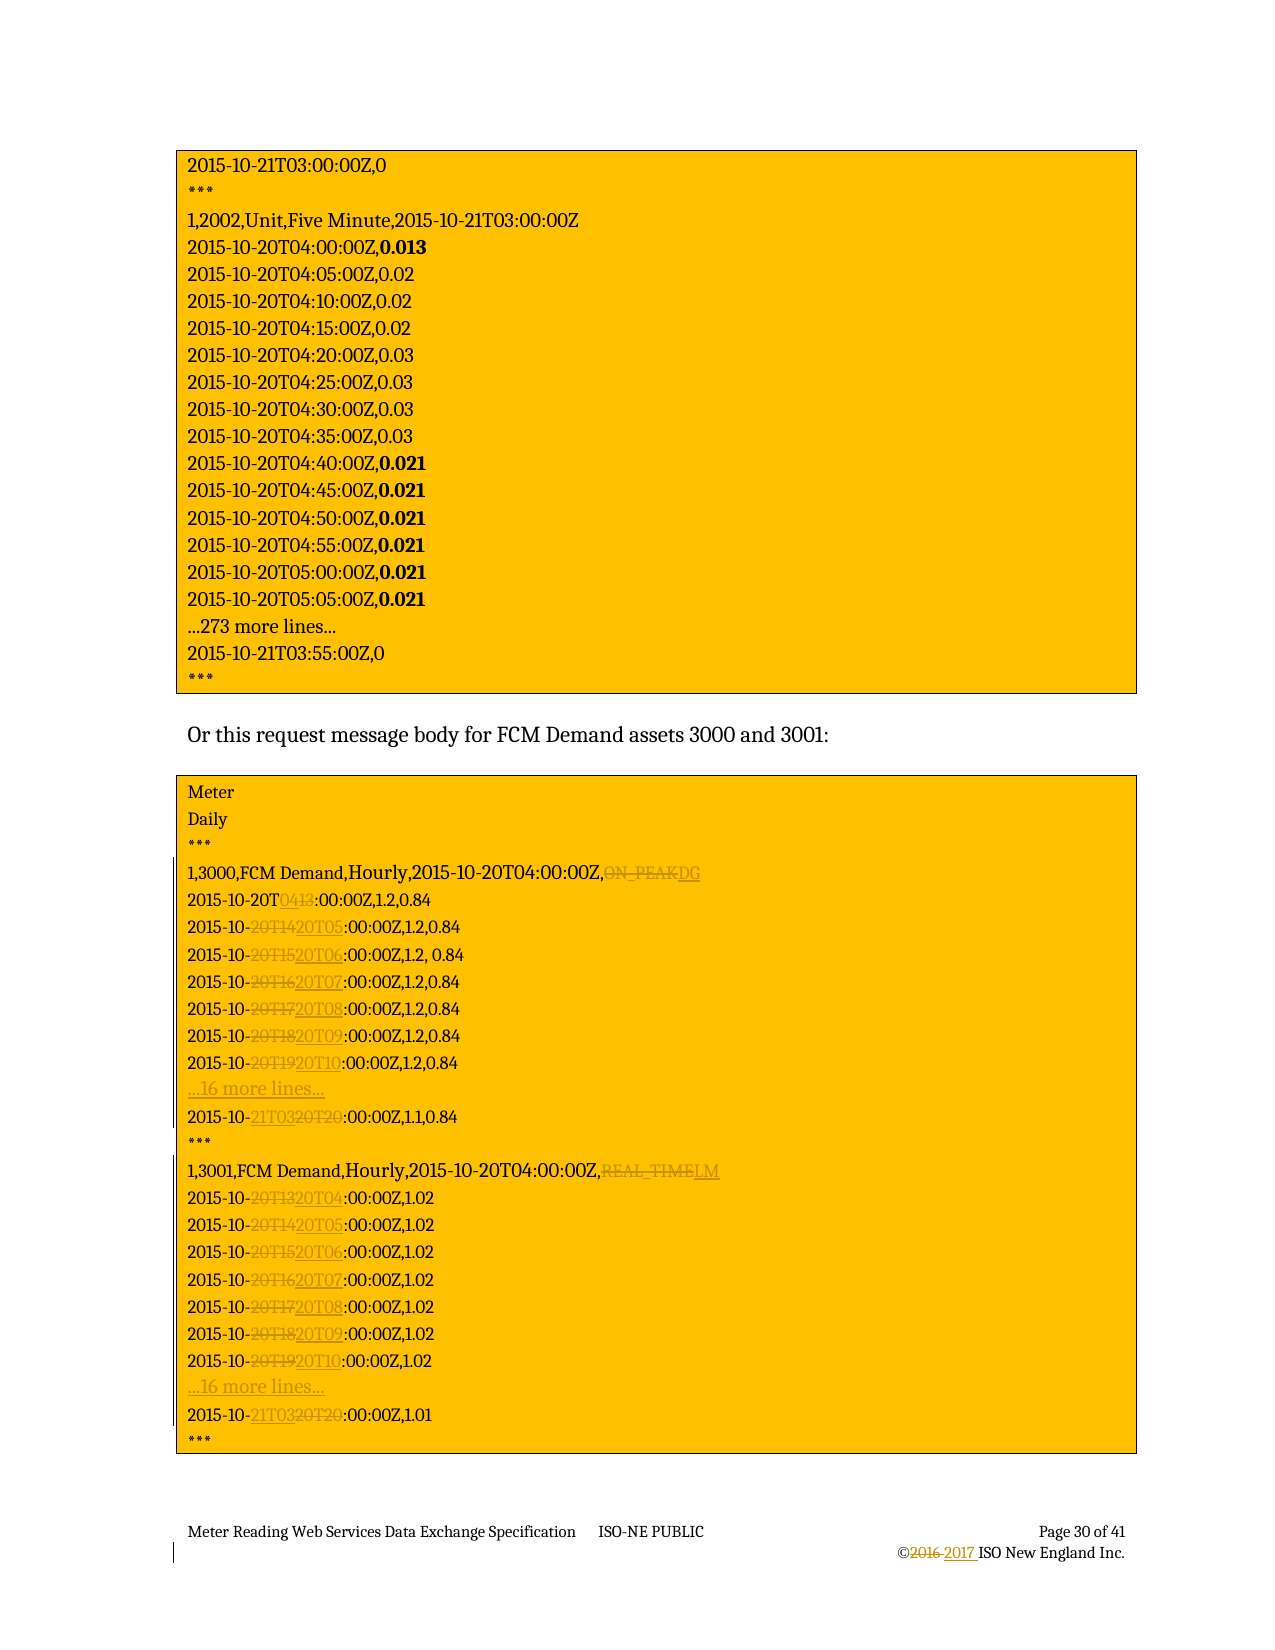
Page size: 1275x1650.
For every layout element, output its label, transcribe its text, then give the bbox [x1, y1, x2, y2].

text Or this request message body for FCM Demand assets 3000 and 3001: [187, 721, 1125, 748]
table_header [177, 151, 1136, 693]
table_header Meter Daily *** 1,3000,FCM Demand,Hourly,2015-10-20T04:00:00Z, 2015-10-20T:00:00Z,1.2,0.84 2015-10-:00:00Z,1.2,0.84 2015-10-:00:00Z,1.2, 0.84 2015-10-:00:00Z,1.2,0.84 2015-10-:00:00Z,1.2,0.84 2015-10-:00:00Z,1.2,0.84 2015-10-:00:00Z,1.2,0.84 2015-10-:00:00Z,1.1,0.84 *** 1,3001,FCM Demand,Hourly,2015-10-20T04:00:00Z, 2015-10-:00:00Z,1.02 2015-10-:00:00Z,1.02 2015-10-:00:00Z,1.02 2015-10-:00:00Z,1.02 2015-10-:00:00Z,1.02 2015-10-:00:00Z,1.02 2015-10-:00:00Z,1.02 2015-10-:00:00Z,1.01 *** [177, 776, 1136, 1453]
